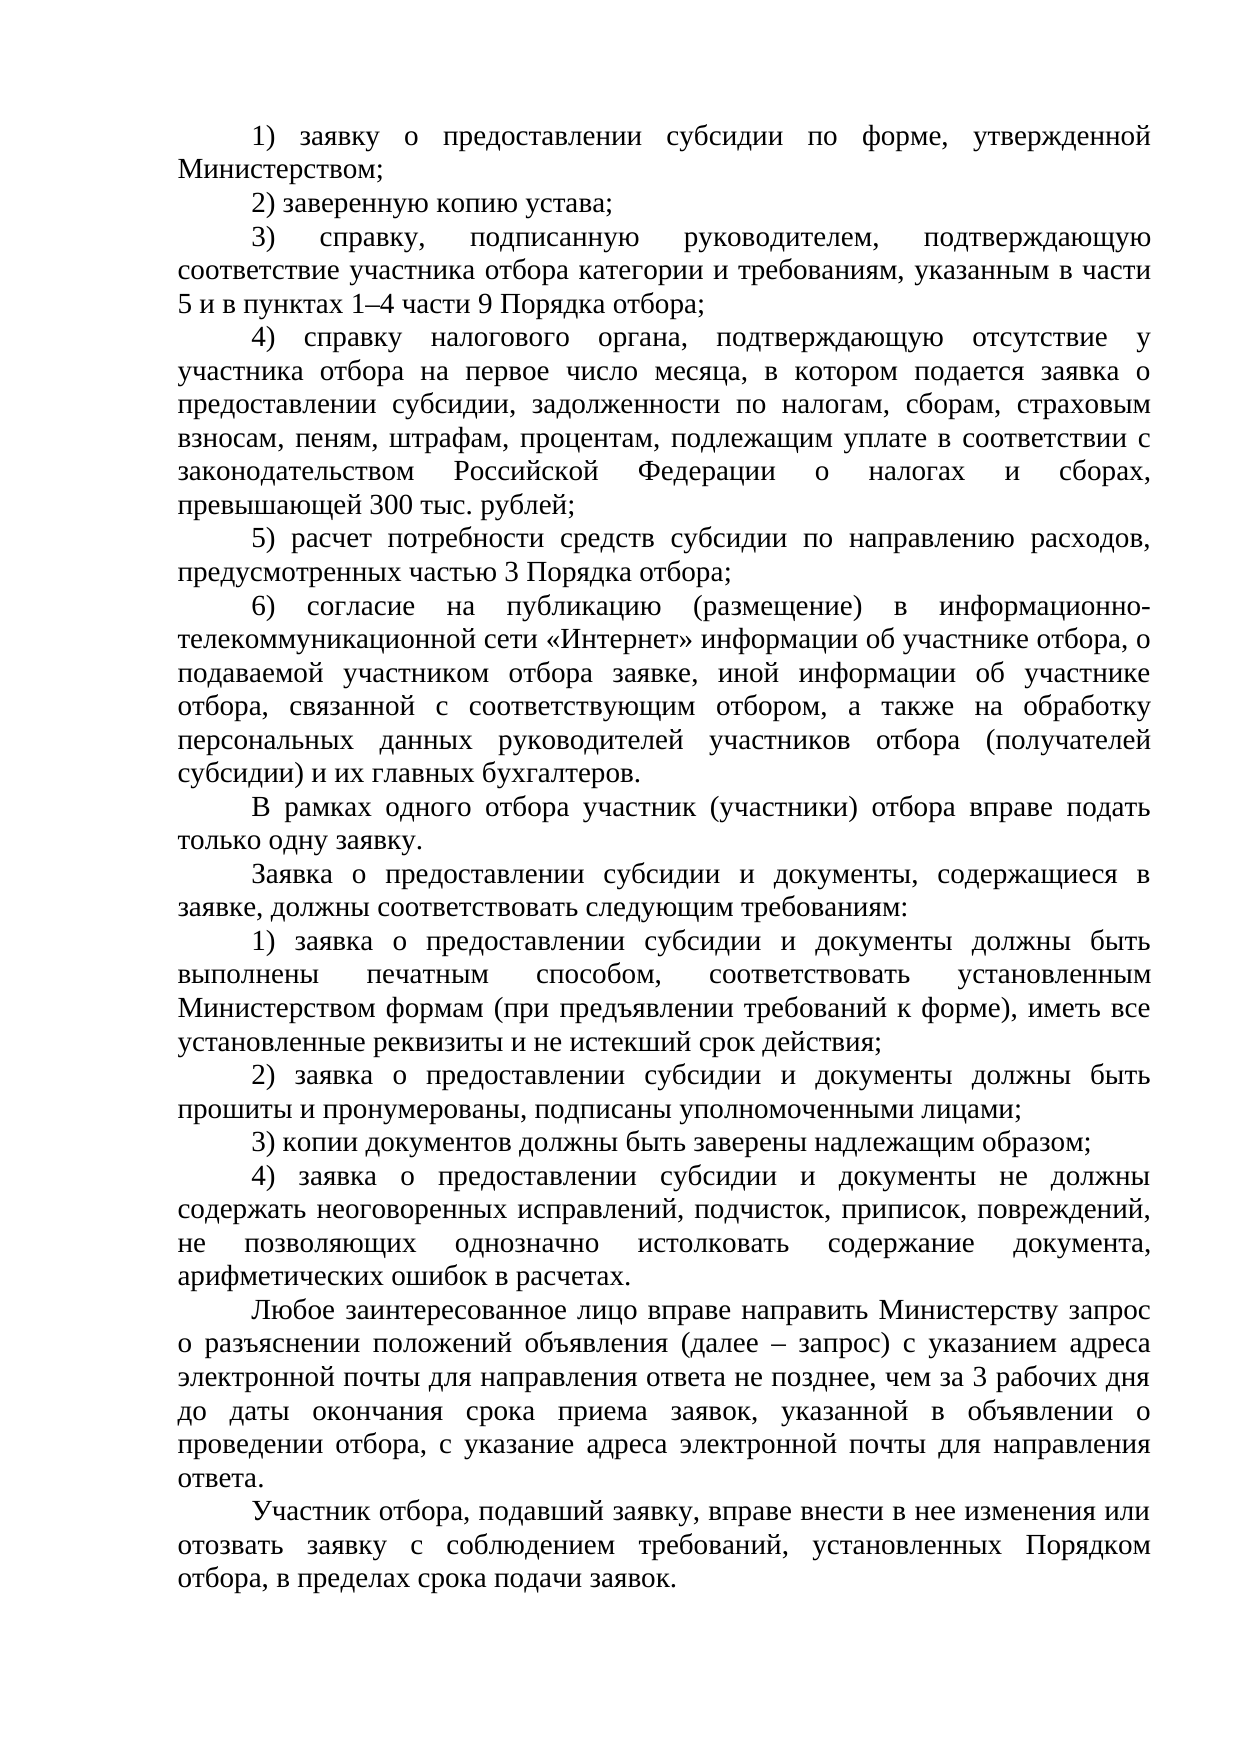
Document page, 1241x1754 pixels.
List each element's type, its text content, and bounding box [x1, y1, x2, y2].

text 6) согласие на публикацию (размещение) в информационно-телекоммуникационной сети «Интернет» информации об участнике отбора, о подаваемой участником отбора заявке, иной информации об участнике отбора, связанной с соответствующим отбором, а также на обработку персональных данных руководителей участников отбора (получателей субсидии) и их главных бухгалтеров. [177, 588, 1152, 789]
text 2) заверенную копию устава; [177, 185, 1152, 219]
text 1) заявка о предоставлении субсидии и документы должны быть выполнены печатным способом, соответствовать установленным Министерством формам (при предъявлении требований к форме), иметь все установленные реквизиты и не истекший срок действия; [177, 923, 1152, 1057]
text 3) копии документов должны быть заверены надлежащим образом; [177, 1124, 1152, 1158]
text Участник отбора, подавший заявку, вправе внести в нее изменения или отозвать заявку с соблюдением требований, установленных Порядком отбора, в пределах срока подачи заявок. [177, 1493, 1152, 1594]
text 3) справку, подписанную руководителем, подтверждающую соответствие участника отбора категории и требованиям, указанным в части 5 и в пунктах 1–4 части 9 Порядка отбора; [177, 219, 1152, 319]
text В рамках одного отбора участник (участники) отбора вправе подать только одну заявку. [177, 789, 1152, 856]
text 1) заявку о предоставлении субсидии по форме, утвержденной Министерством; [177, 118, 1152, 185]
text 4) заявка о предоставлении субсидии и документы не должны содержать неоговоренных исправлений, подчисток, приписок, повреждений, не позволяющих однозначно истолковать содержание документа, арифметических ошибок в расчетах. [177, 1158, 1152, 1292]
text Заявка о предоставлении субсидии и документы, содержащиеся в заявке, должны соответствовать следующим требованиям: [177, 856, 1152, 923]
text 2) заявка о предоставлении субсидии и документы должны быть прошиты и пронумерованы, подписаны уполномоченными лицами; [177, 1057, 1152, 1124]
text Любое заинтересованное лицо вправе направить Министерству запрос о разъяснении положений объявления (далее – запрос) с указанием адреса электронной почты для направления ответа не позднее, чем за 3 рабочих дня до даты окончания срока приема заявок, указанной в объявлении о проведении отбора, с указание адреса электронной почты для направления ответа. [177, 1292, 1152, 1493]
text 5) расчет потребности средств субсидии по направлению расходов, предусмотренных частью 3 Порядка отбора; [177, 521, 1152, 588]
text 4) справку налогового органа, подтверждающую отсутствие у участника отбора на первое число месяца, в котором подается заявка о предоставлении субсидии, задолженности по налогам, сборам, страховым взносам, пеням, штрафам, процентам, подлежащим уплате в соответствии с законодательством Российской Федерации о налогах и сборах, превышающей 300 тыс. рублей; [177, 319, 1152, 521]
